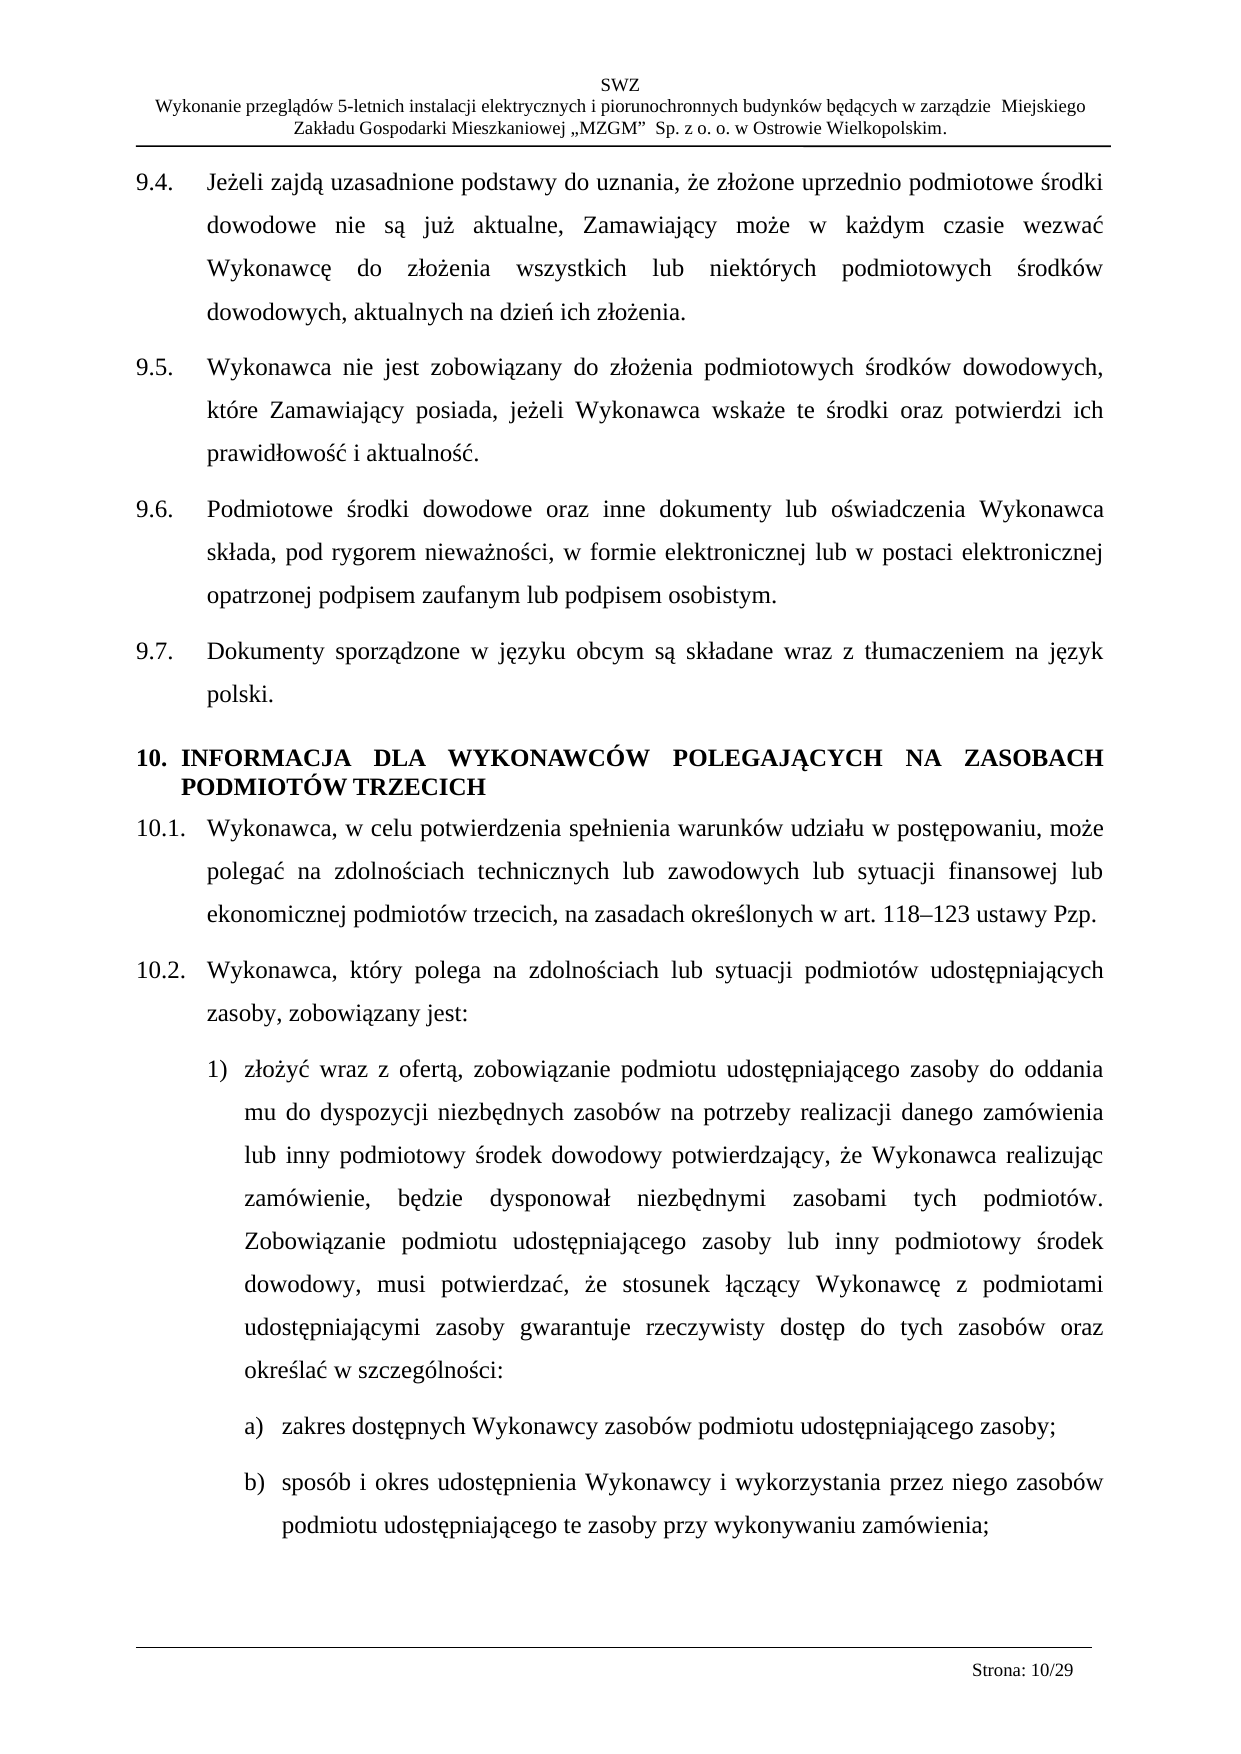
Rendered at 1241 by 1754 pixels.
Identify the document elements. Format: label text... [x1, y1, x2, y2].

subtitle złożyć wraz z ofertą, zobowiązanie podmiotu udostępniającego zasoby do oddania mu do dyspozycji niezbędnych zasobów na potrzeby realizacji danego zamówienia lub inny podmiotowy środek dowodowy potwierdzający, że Wykonawca realizując zamówienie, będzie dysponował niezbędnymi zasobami tych podmiotów. Zobowiązanie podmiotu udostępniającego zasoby lub inny podmiotowy środek dowodowy, musi potwierdzać, że stosunek łączący Wykonawcę z podmiotami udostępniającymi zasoby gwarantuje rzeczywisty dostęp do tych zasobów oraz określać w szczególności: [207, 1054, 1104, 1384]
subtitle Jeżeli zajdą uzasadnione podstawy do uznania, że złożone uprzednio podmiotowe środki dowodowe nie są już aktualne, Zamawiający może w każdym czasie wezwać Wykonawcę do złożenia wszystkich lub niektórych podmiotowych środków dowodowych, aktualnych na dzień ich złożenia. [136, 167, 1104, 325]
subtitle INFORMACJA DLA WYKONAWCÓW POLEGAJĄCYCH NA ZASOBACH podmiotów trzecich [136, 743, 1104, 801]
subtitle Wykonawca nie jest zobowiązany do złożenia podmiotowych środków dowodowych, które Zamawiający posiada, jeżeli Wykonawca wskaże te środki oraz potwierdzi ich prawidłowość i aktualność. [136, 352, 1104, 467]
subtitle Wykonawca, w celu potwierdzenia spełnienia warunków udziału w postępowaniu, może polegać na zdolnościach technicznych lub zawodowych lub sytuacji finansowej lub ekonomicznej podmiotów trzecich, na zasadach określonych w art. 118–123 ustawy Pzp. [136, 813, 1104, 928]
subtitle sposób i okres udostępnienia Wykonawcy i wykorzystania przez niego zasobów podmiotu udostępniającego te zasoby przy wykonywaniu zamówienia; [244, 1467, 1104, 1539]
subtitle Podmiotowe środki dowodowe oraz inne dokumenty lub oświadczenia Wykonawca składa, pod rygorem nieważności, w formie elektronicznej lub w postaci elektronicznej opatrzonej podpisem zaufanym lub podpisem osobistym. [136, 494, 1104, 609]
subtitle zakres dostępnych Wykonawcy zasobów podmiotu udostępniającego zasoby; [244, 1411, 1104, 1440]
subtitle Wykonawca, który polega na zdolnościach lub sytuacji podmiotów udostępniających zasoby, zobowiązany jest: [136, 955, 1104, 1027]
subtitle Dokumenty sporządzone w języku obcym są składane wraz z tłumaczeniem na język polski. [136, 636, 1104, 708]
